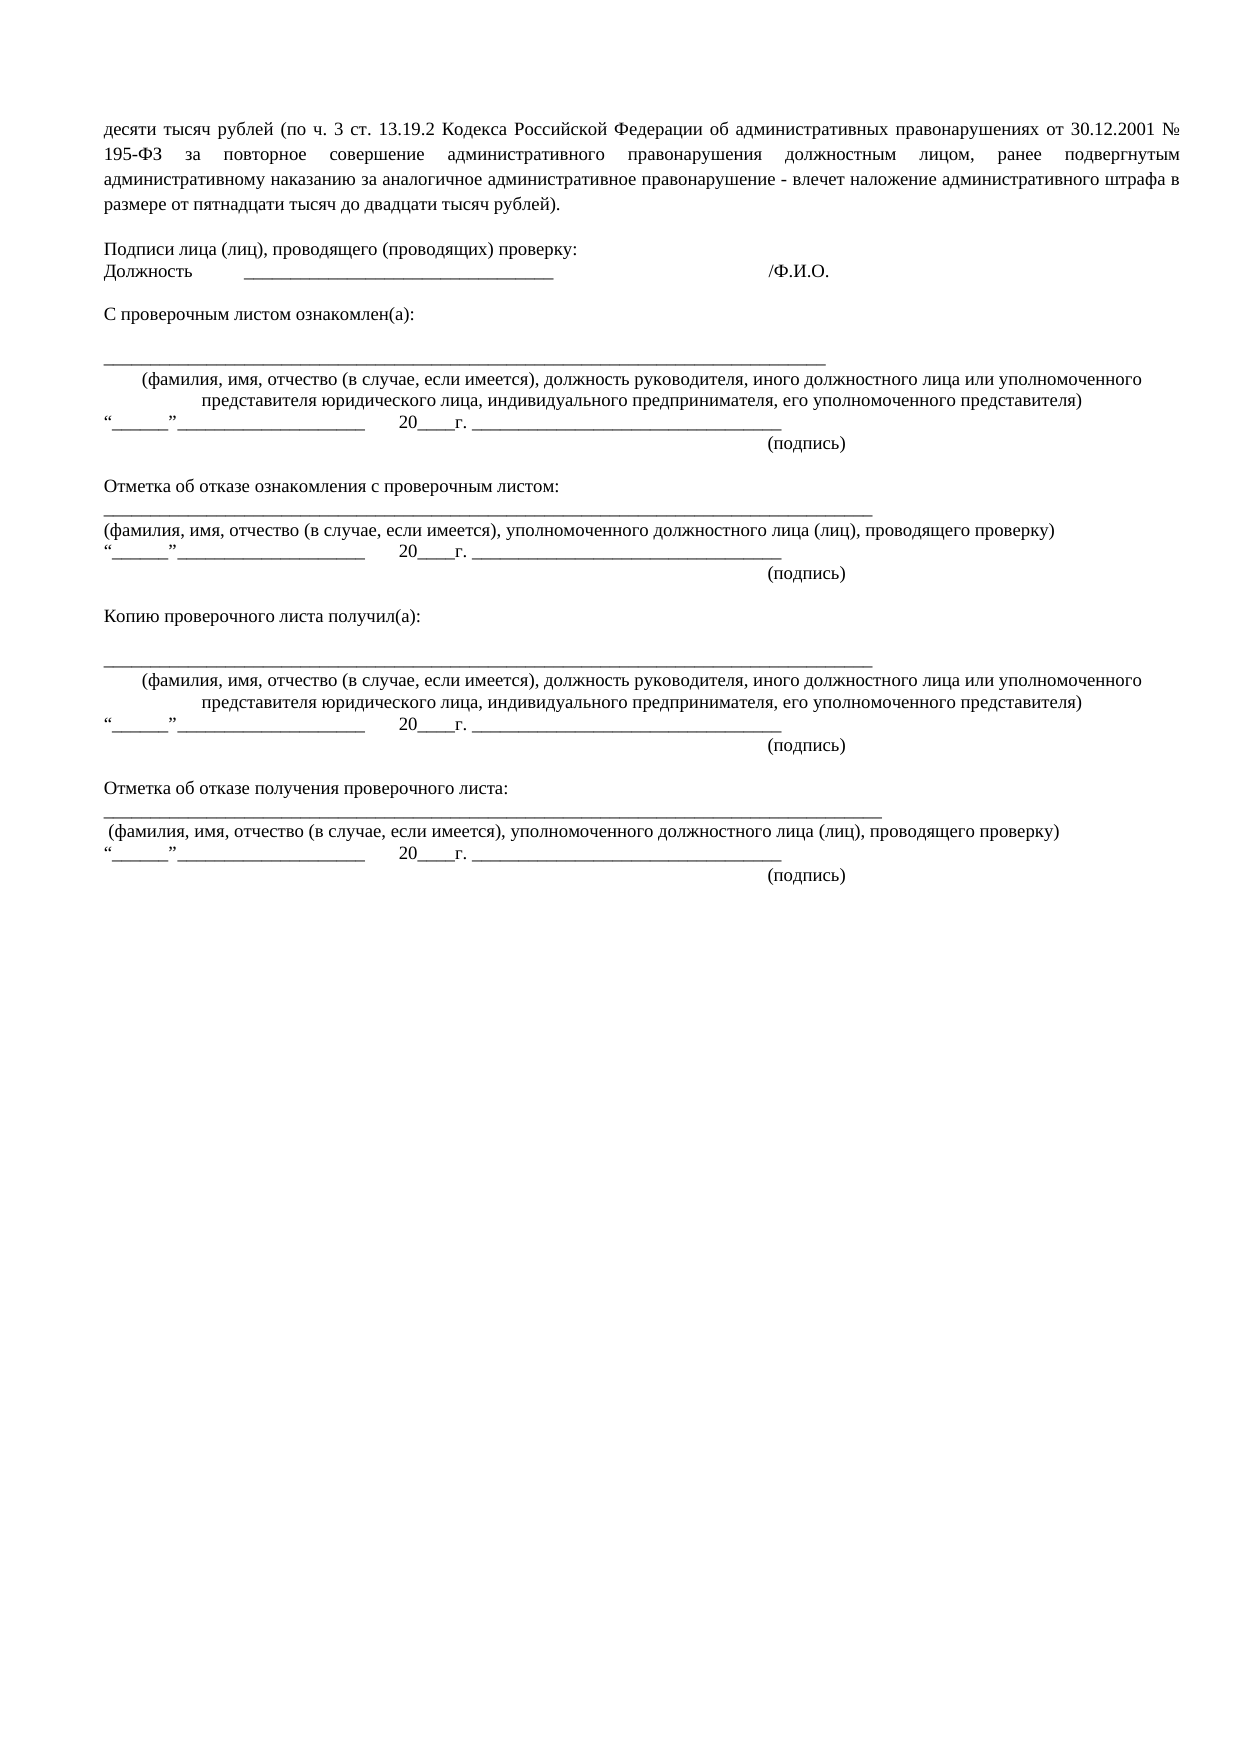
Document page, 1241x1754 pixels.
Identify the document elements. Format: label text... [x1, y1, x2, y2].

text Подписи лица (лиц), проводящего (проводящих) проверку: [103, 238, 1181, 260]
text “______” ____________________ 20____г. _________________________________ [103, 540, 1181, 562]
text Отметка об отказе ознакомления с проверочным листом: [103, 475, 1181, 497]
text Копию проверочного листа получил(а): [103, 605, 1181, 626]
text (фамилия, имя, отчество (в случае, если имеется), должность руководителя, иного должностного лица или уполномоченного представителя юридического лица, индивидуального предпринимателя, его уполномоченного представителя) [103, 669, 1181, 712]
text (фамилия, имя, отчество (в случае, если имеется), уполномоченного должностного лица (лиц), проводящего проверку) [103, 518, 1181, 540]
text _____________________________________________________________________________ [103, 346, 1181, 367]
text (подпись) [103, 734, 1181, 756]
text “______” ____________________ 20____г. _________________________________ [103, 842, 1181, 863]
text “______” ____________________ 20____г. _________________________________ [103, 411, 1181, 432]
text “______” ____________________ 20____г. _________________________________ [103, 712, 1181, 734]
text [103, 118, 1181, 214]
text (подпись) [103, 432, 1181, 454]
text (фамилия, имя, отчество (в случае, если имеется), уполномоченного должностного лица (лиц), проводящего проверку) [103, 820, 1181, 842]
text (фамилия, имя, отчество (в случае, если имеется), должность руководителя, иного должностного лица или уполномоченного представителя юридического лица, индивидуального предпринимателя, его уполномоченного представителя) [103, 367, 1181, 411]
text __________________________________________________________________________________ [103, 497, 1181, 518]
text С проверочным листом ознакомлен(а): [103, 303, 1181, 324]
text __________________________________________________________________________________ [103, 648, 1181, 669]
text Должность _________________________________ /Ф.И.О. [103, 260, 1181, 281]
text (подпись) [103, 863, 1181, 885]
text ___________________________________________________________________________________ [103, 799, 1181, 820]
text (подпись) [103, 562, 1181, 583]
text Отметка об отказе получения проверочного листа: [103, 777, 1181, 799]
